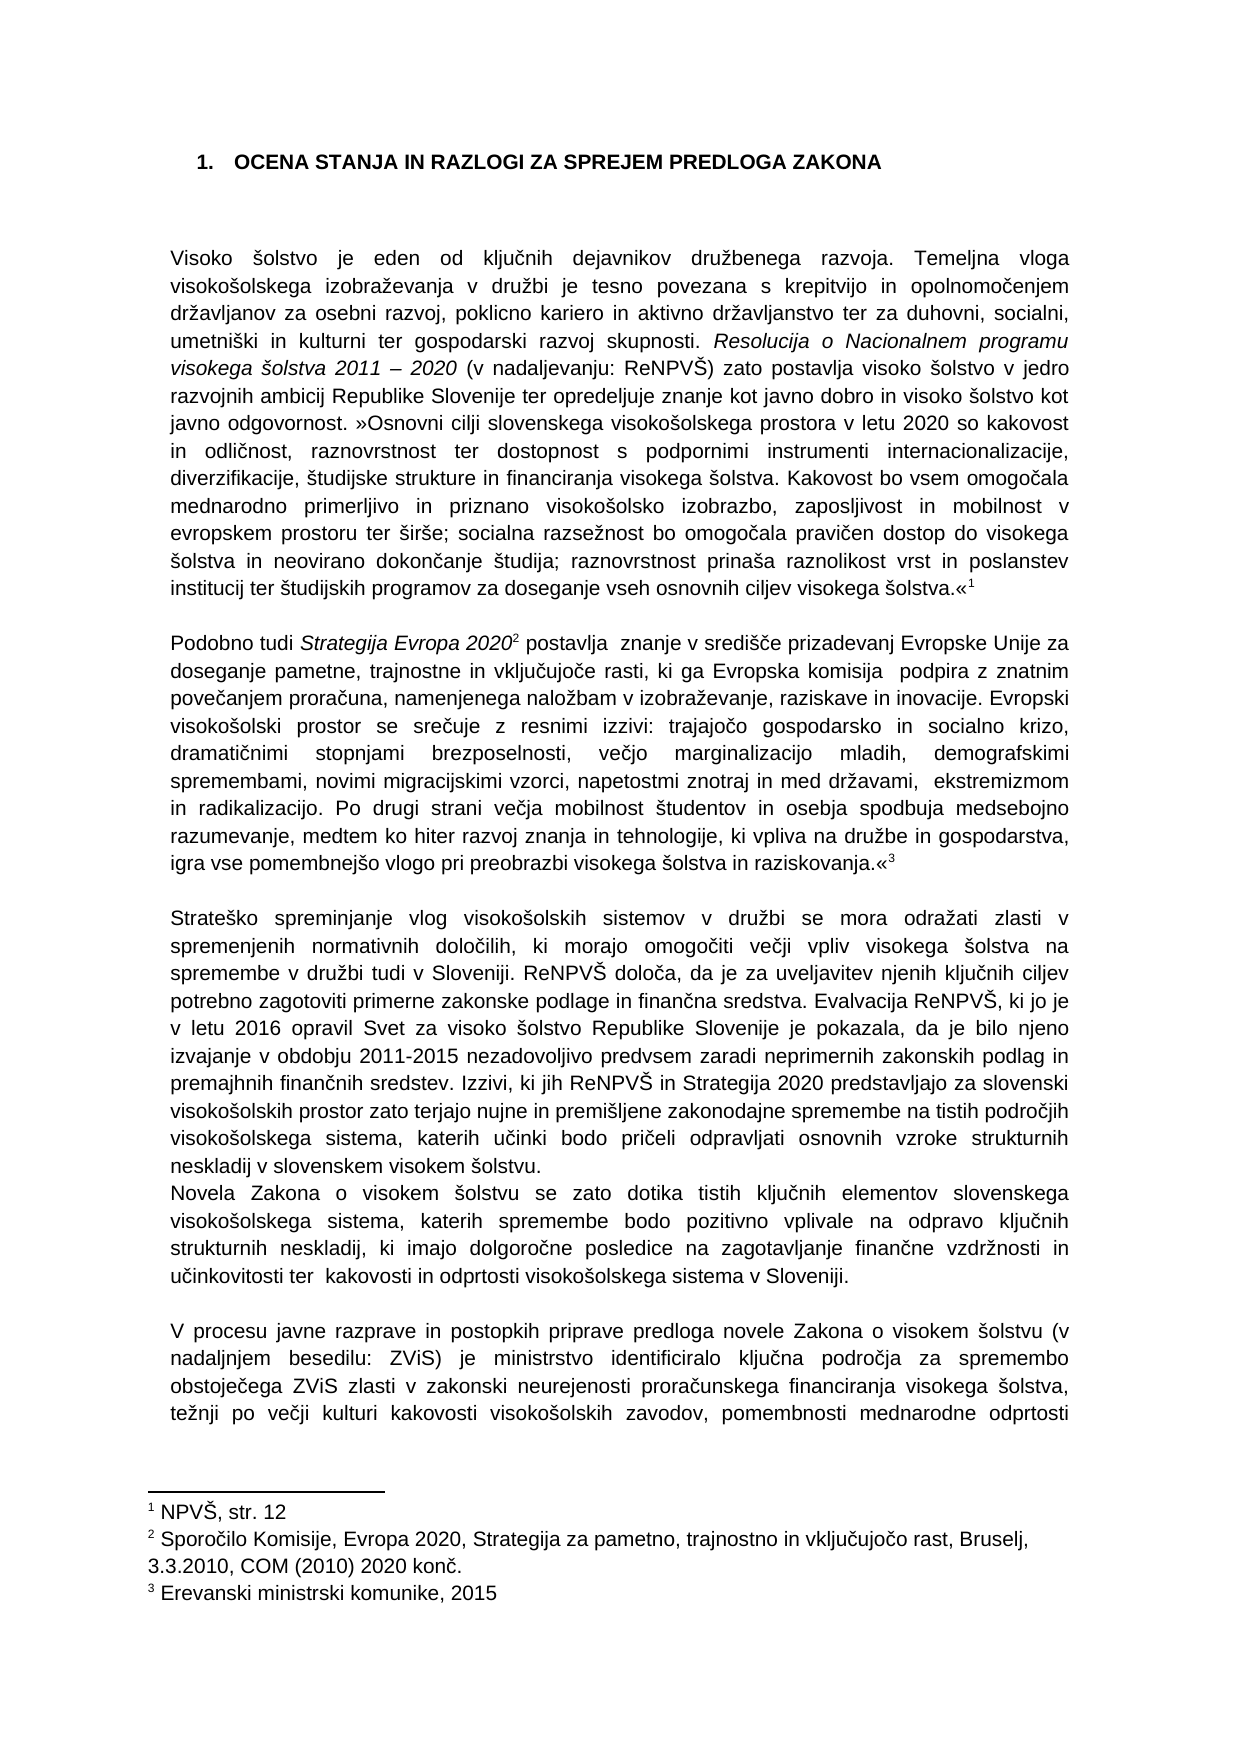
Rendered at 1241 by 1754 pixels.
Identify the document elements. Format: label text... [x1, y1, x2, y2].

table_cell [148, 202, 1093, 1425]
table_cell OCENA STANJA IN RAZLOGI ZA SPREJEM PREDLOGA ZAKONA [148, 148, 1093, 202]
